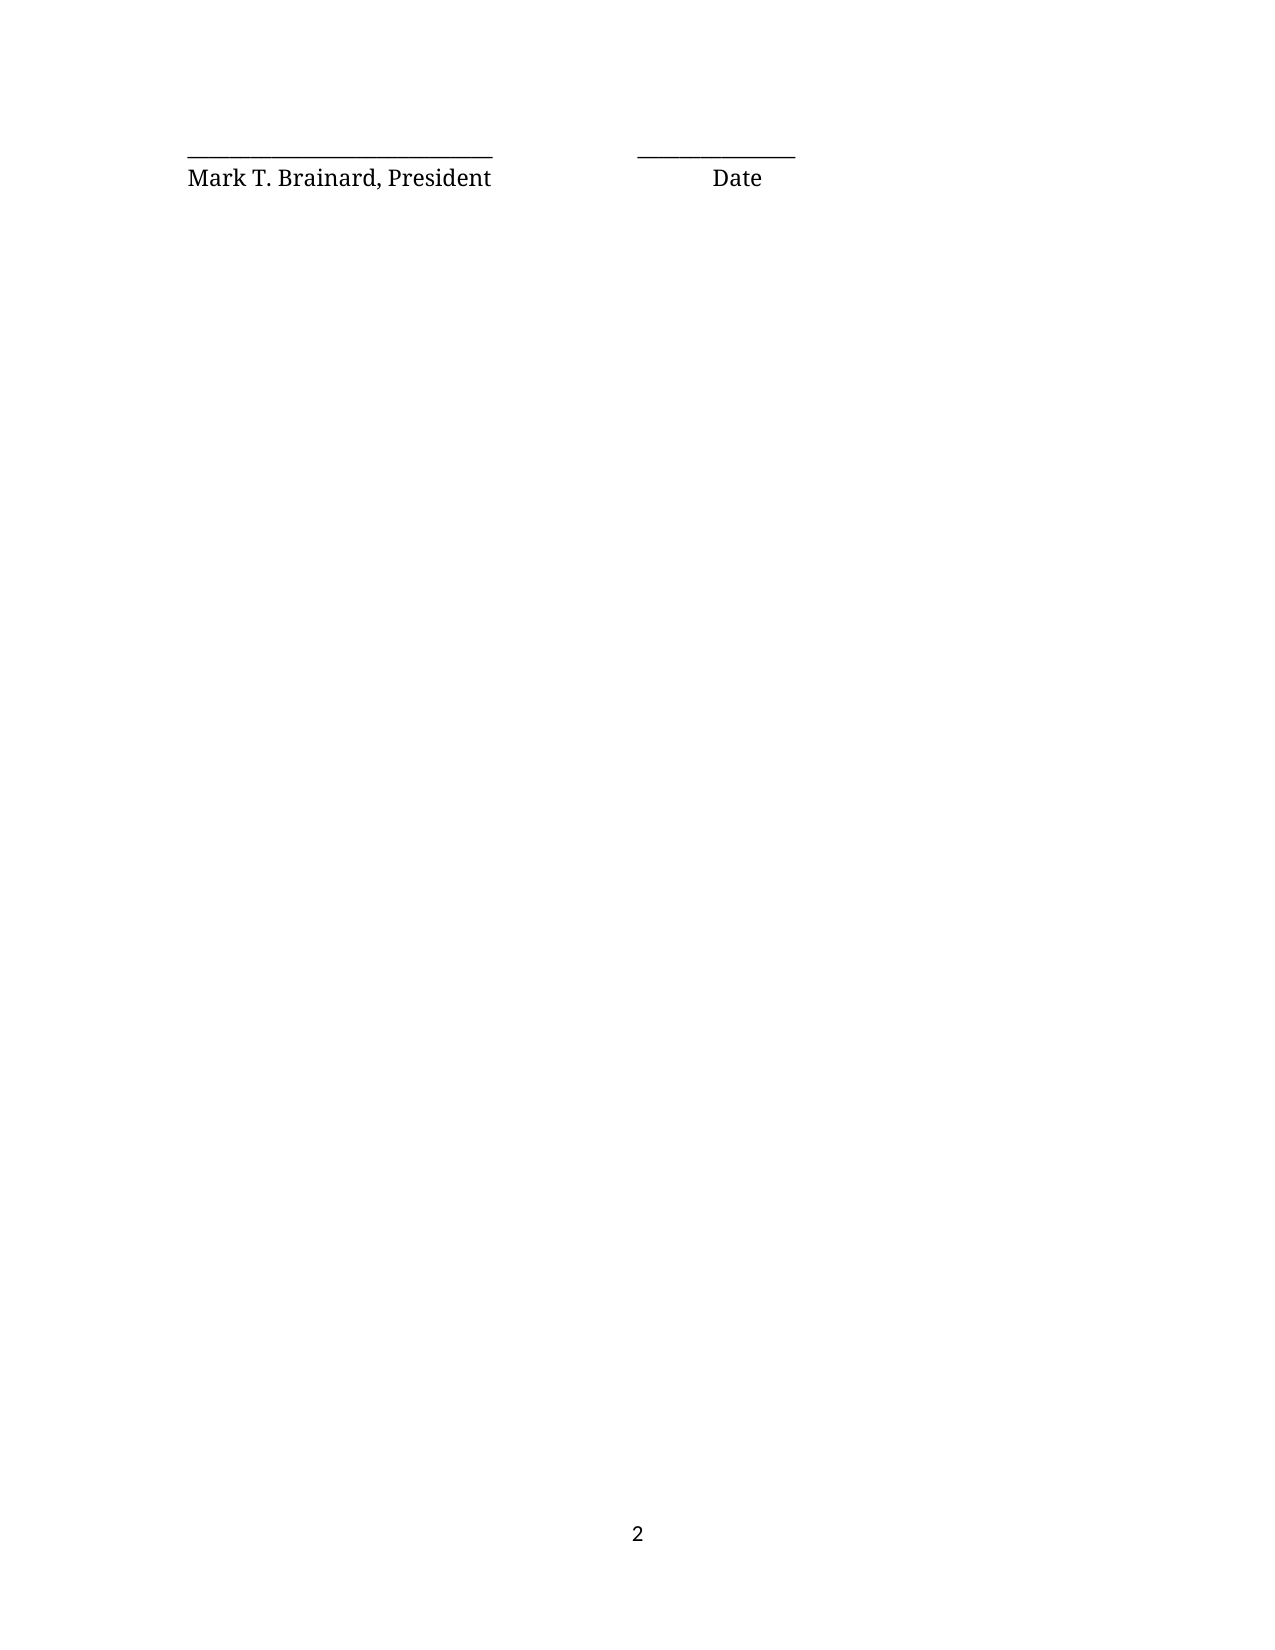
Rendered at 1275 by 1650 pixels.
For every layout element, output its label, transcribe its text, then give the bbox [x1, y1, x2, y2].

text _____________________________ _______________ [112, 131, 1162, 162]
text Mark T. Brainard, President Date [112, 162, 1162, 193]
